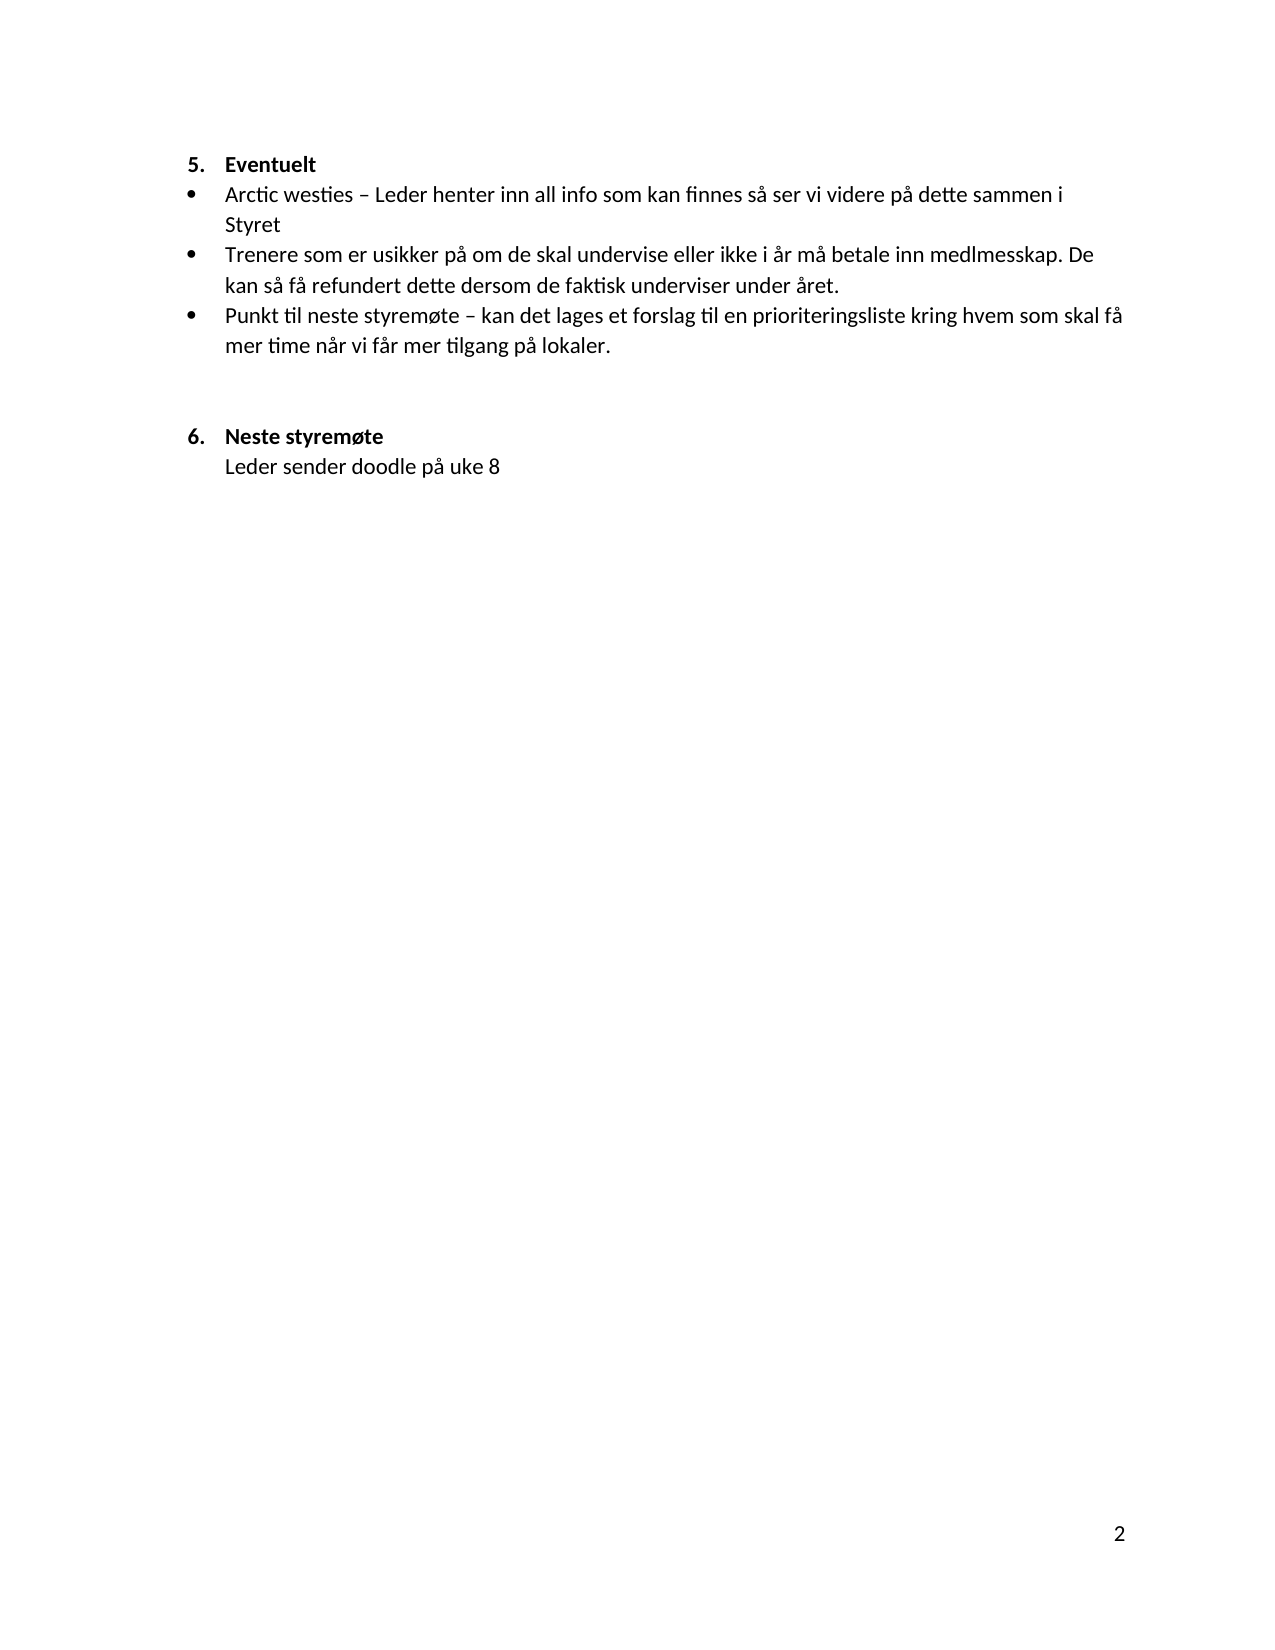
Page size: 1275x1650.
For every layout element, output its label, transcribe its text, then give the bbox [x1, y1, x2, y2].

list Trenere som er usikker på om de skal undervise eller ikke i år må betale inn medlmesskap. De kan så få refundert dette dersom de faktisk underviser under året. [187, 241, 1125, 299]
list Neste styremøte [187, 422, 1125, 450]
list Arctic westies – Leder henter inn all info som kan finnes så ser vi videre på dette sammen i Styret [187, 180, 1125, 238]
list Eventuelt [187, 150, 1125, 178]
list Leder sender doodle på uke 8 [225, 452, 1125, 480]
list Punkt til neste styremøte – kan det lages et forslag til en prioriteringsliste kring hvem som skal få mer time når vi får mer tilgang på lokaler. [187, 301, 1125, 359]
